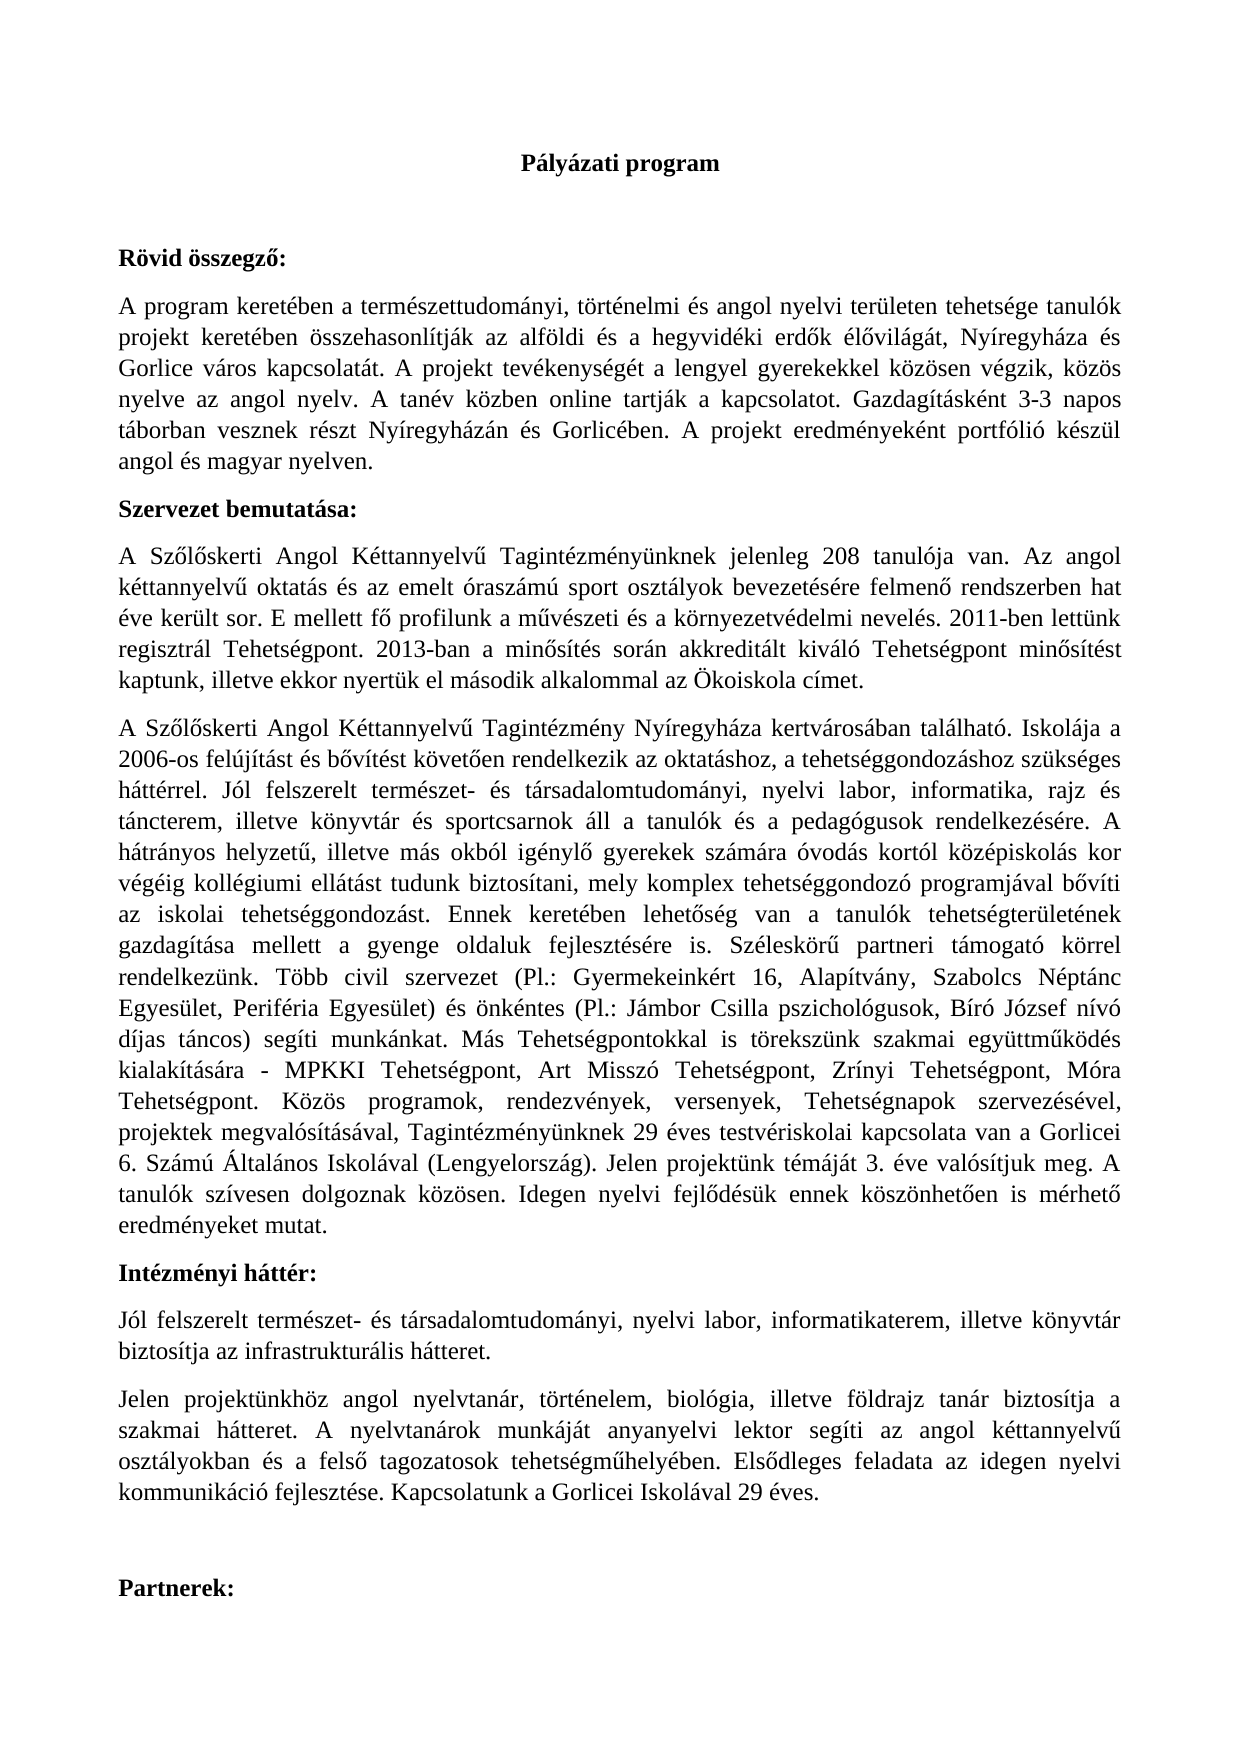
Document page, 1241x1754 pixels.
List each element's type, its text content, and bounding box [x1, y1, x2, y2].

text A program keretében a természettudományi, történelmi és angol nyelvi területen tehetsége tanulók projekt keretében összehasonlítják az alföldi és a hegyvidéki erdők élővilágát, Nyíregyháza és Gorlice város kapcsolatát. A projekt tevékenységét a lengyel gyerekekkel közösen végzik, közös nyelve az angol nyelv. A tanév közben online tartják a kapcsolatot. Gazdagításként 3-3 napos táborban vesznek részt Nyíregyházán és Gorlicében. A projekt eredményeként portfólió készül angol és magyar nyelven. [118, 291, 1122, 475]
text Jelen projektünkhöz angol nyelvtanár, történelem, biológia, illetve földrajz tanár biztosítja a szakmai hátteret. A nyelvtanárok munkáját anyanyelvi lektor segíti az angol kéttannyelvű osztályokban és a felső tagozatosok tehetségműhelyében. Elsődleges feladata az idegen nyelvi kommunikáció fejlesztése. Kapcsolatunk a Gorlicei Iskolával 29 éves. [118, 1384, 1122, 1506]
text Pályázati program [118, 148, 1122, 176]
text Intézményi háttér: [118, 1258, 1122, 1286]
text A Szőlőskerti Angol Kéttannyelvű Tagintézményünknek jelenleg 208 tanulója van. Az angol kéttannyelvű oktatás és az emelt óraszámú sport osztályok bevezetésére felmenő rendszerben hat éve került sor. E mellett fő profilunk a művészeti és a környezetvédelmi nevelés. 2011-ben lettünk regisztrál Tehetségpont. 2013-ban a minősítés során akkreditált kiváló Tehetségpont minősítést kaptunk, illetve ekkor nyertük el második alkalommal az Ökoiskola címet. [118, 541, 1122, 694]
text Jól felszerelt természet- és társadalomtudományi, nyelvi labor, informatikaterem, illetve könyvtár biztosítja az infrastrukturális hátteret. [118, 1305, 1122, 1365]
text Rövid összegző: [118, 243, 1122, 272]
text Partnerek: [118, 1573, 1122, 1601]
text A Szőlőskerti Angol Kéttannyelvű Tagintézmény Nyíregyháza kertvárosában található. Iskolája a 2006-os felújítást és bővítést követően rendelkezik az oktatáshoz, a tehetséggondozáshoz szükséges háttérrel. Jól felszerelt természet- és társadalomtudományi, nyelvi labor, informatika, rajz és táncterem, illetve könyvtár és sportcsarnok áll a tanulók és a pedagógusok rendelkezésére. A hátrányos helyzetű, illetve más okból igénylő gyerekek számára óvodás kortól középiskolás kor végéig kollégiumi ellátást tudunk biztosítani, mely komplex tehetséggondozó programjával bővíti az iskolai tehetséggondozást. Ennek keretében lehetőség van a tanulók tehetségterületének gazdagítása mellett a gyenge oldaluk fejlesztésére is. Széleskörű partneri támogató körrel rendelkezünk. Több civil szervezet (Pl.: Gyermekeinkért 16, Alapítvány, Szabolcs Néptánc Egyesület, Periféria Egyesület) és önkéntes (Pl.: Jámbor Csilla pszichológusok, Bíró József nívó díjas táncos) segíti munkánkat. Más Tehetségpontokkal is törekszünk szakmai együttműködés kialakítására - MPKKI Tehetségpont, Art Misszó Tehetségpont, Zrínyi Tehetségpont, Móra Tehetségpont. Közös programok, rendezvények, versenyek, Tehetségnapok szervezésével, projektek megvalósításával, Tagintézményünknek 29 éves testvériskolai kapcsolata van a Gorlicei 6. Számú Általános Iskolával (Lengyelország). Jelen projektünk témáját 3. éve valósítjuk meg. A tanulók szívesen dolgoznak közösen. Idegen nyelvi fejlődésük ennek köszönhetően is mérhető eredményeket mutat. [118, 713, 1122, 1239]
text Szervezet bemutatása: [118, 494, 1122, 522]
